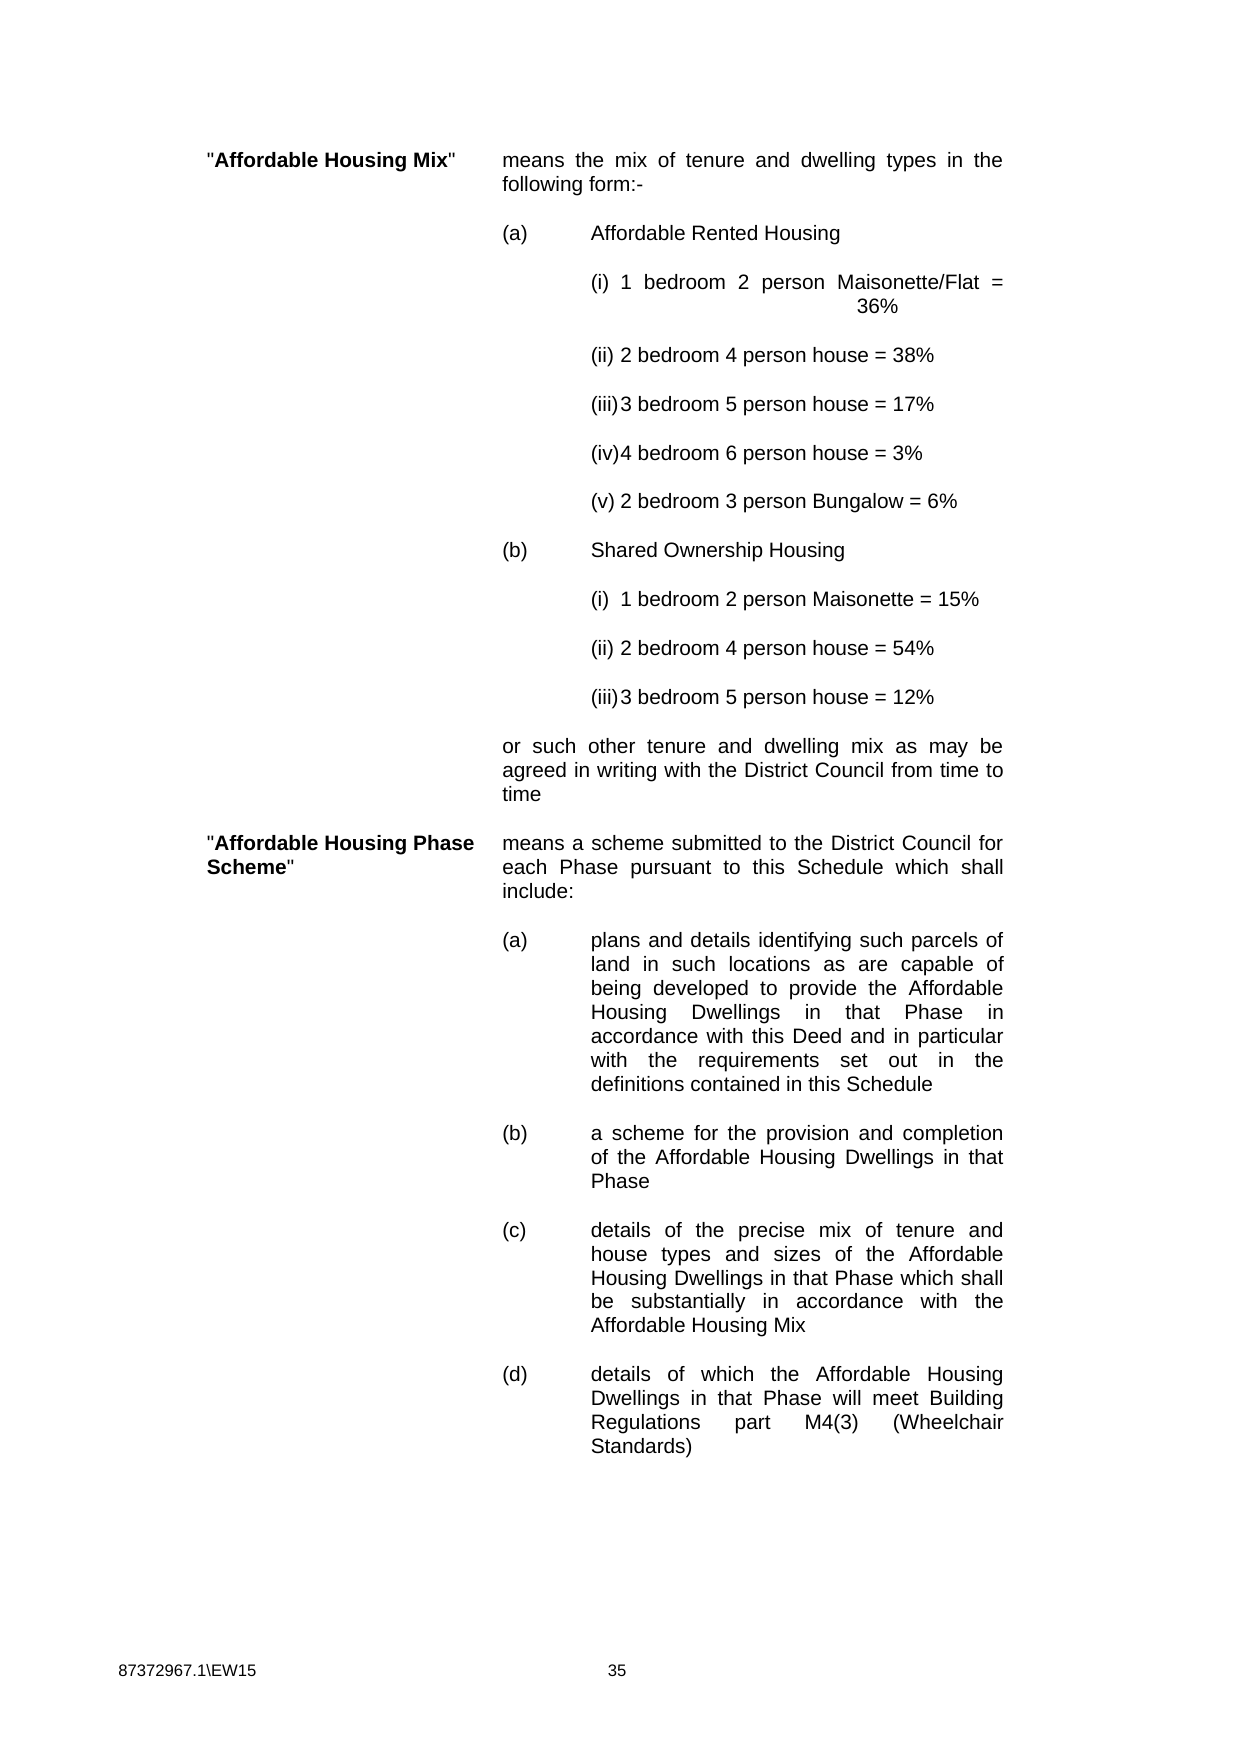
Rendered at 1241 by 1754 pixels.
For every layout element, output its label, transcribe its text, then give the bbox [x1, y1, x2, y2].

table_cell "Affordable Housing Phase Scheme" [195, 831, 491, 1483]
table_cell means a scheme submitted to the District Council for each Phase pursuant to this Schedule which shall include: plans and details identifying such parcels of land in such locations as are capable of being developed to provide the Affordable Housing Dwellings in that Phase in accordance with this Deed and in particular with the requirements set out in the definitions contained in this Schedule a scheme for the provision and completion of the Affordable Housing Dwellings in that Phase details of the precise mix of tenure and house types and sizes of the Affordable Housing Dwellings in that Phase which shall be substantially in accordance with the Affordable Housing Mix details of which the Affordable Housing Dwellings in that Phase will meet Building Regulations part M4(3) (Wheelchair Standards) [491, 831, 1015, 1483]
table_cell "Affordable Housing Mix" [195, 148, 491, 831]
table_cell means the mix of tenure and dwelling types in the following form:- Affordable Rented Housing 1 bedroom 2 person Maisonette/Flat = 36% 2 bedroom 4 person house = 38% 3 bedroom 5 person house = 17% 4 bedroom 6 person house = 3% 2 bedroom 3 person Bungalow = 6% Shared Ownership Housing 1 bedroom 2 person Maisonette = 15% 2 bedroom 4 person house = 54% 3 bedroom 5 person house = 12% or such other tenure and dwelling mix as may be agreed in writing with the District Council from time to time [491, 148, 1015, 831]
